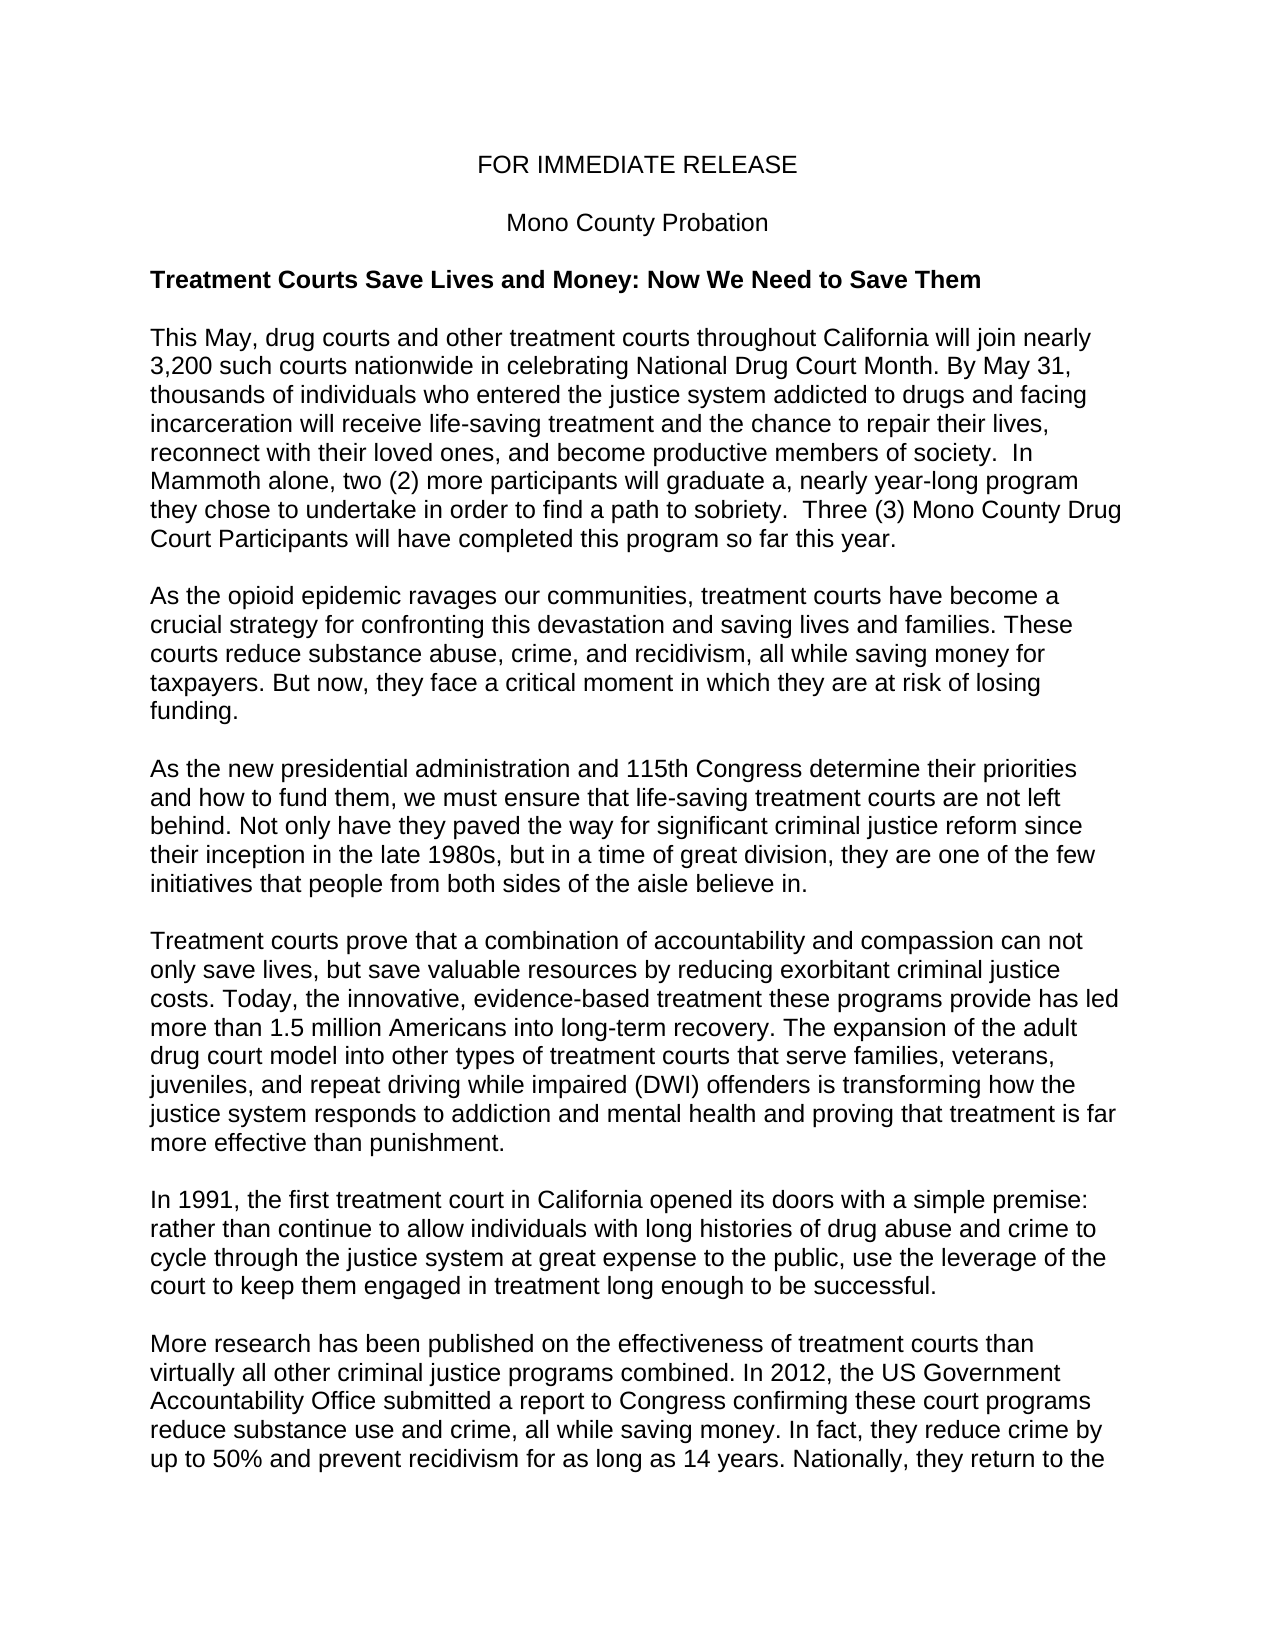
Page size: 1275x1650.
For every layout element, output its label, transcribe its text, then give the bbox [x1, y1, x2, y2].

text Mono County Probation [150, 207, 1125, 236]
text As the new presidential administration and 115th Congress determine their priorities and how to fund them, we must ensure that life-saving treatment courts are not left behind. Not only have they paved the way for significant criminal justice reform since their inception in the late 1980s, but in a time of great division, they are one of the few initiatives that people from both sides of the aisle believe in. [150, 754, 1125, 897]
text Treatment courts prove that a combination of accountability and compassion can not only save lives, but save valuable resources by reducing exorbitant criminal justice costs. Today, the innovative, evidence-based treatment these programs provide has led more than 1.5 million Americans into long-term recovery. The expansion of the adult drug court model into other types of treatment courts that serve families, veterans, juveniles, and repeat driving while impaired (DWI) offenders is transforming how the justice system responds to addiction and mental health and proving that treatment is far more effective than punishment. [150, 926, 1125, 1156]
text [150, 1329, 1125, 1472]
text In 1991, the first treatment court in California opened its doors with a simple premise: rather than continue to allow individuals with long histories of drug abuse and crime to cycle through the justice system at great expense to the public, use the leverage of the court to keep them engaged in treatment long enough to be successful. [150, 1185, 1125, 1300]
text FOR IMMEDIATE RELEASE [150, 150, 1125, 179]
text As the opioid epidemic ravages our communities, treatment courts have become a crucial strategy for confronting this devastation and saving lives and families. These courts reduce substance abuse, crime, and recidivism, all while saving money for taxpayers. But now, they face a critical moment in which they are at risk of losing funding. [150, 581, 1125, 725]
text This May, drug courts and other treatment courts throughout California will join nearly 3,200 such courts nationwide in celebrating National Drug Court Month. By May 31, thousands of individuals who entered the justice system addicted to drugs and facing incarceration will receive life-saving treatment and the chance to repair their lives, reconnect with their loved ones, and become productive members of society. In Mammoth alone, two (2) more participants will graduate a, nearly year-long program they chose to undertake in order to find a path to sobriety. Three (3) Mono County Drug Court Participants will have completed this program so far this year. [150, 322, 1125, 552]
text Treatment Courts Save Lives and Money: Now We Need to Save Them [150, 265, 1125, 294]
